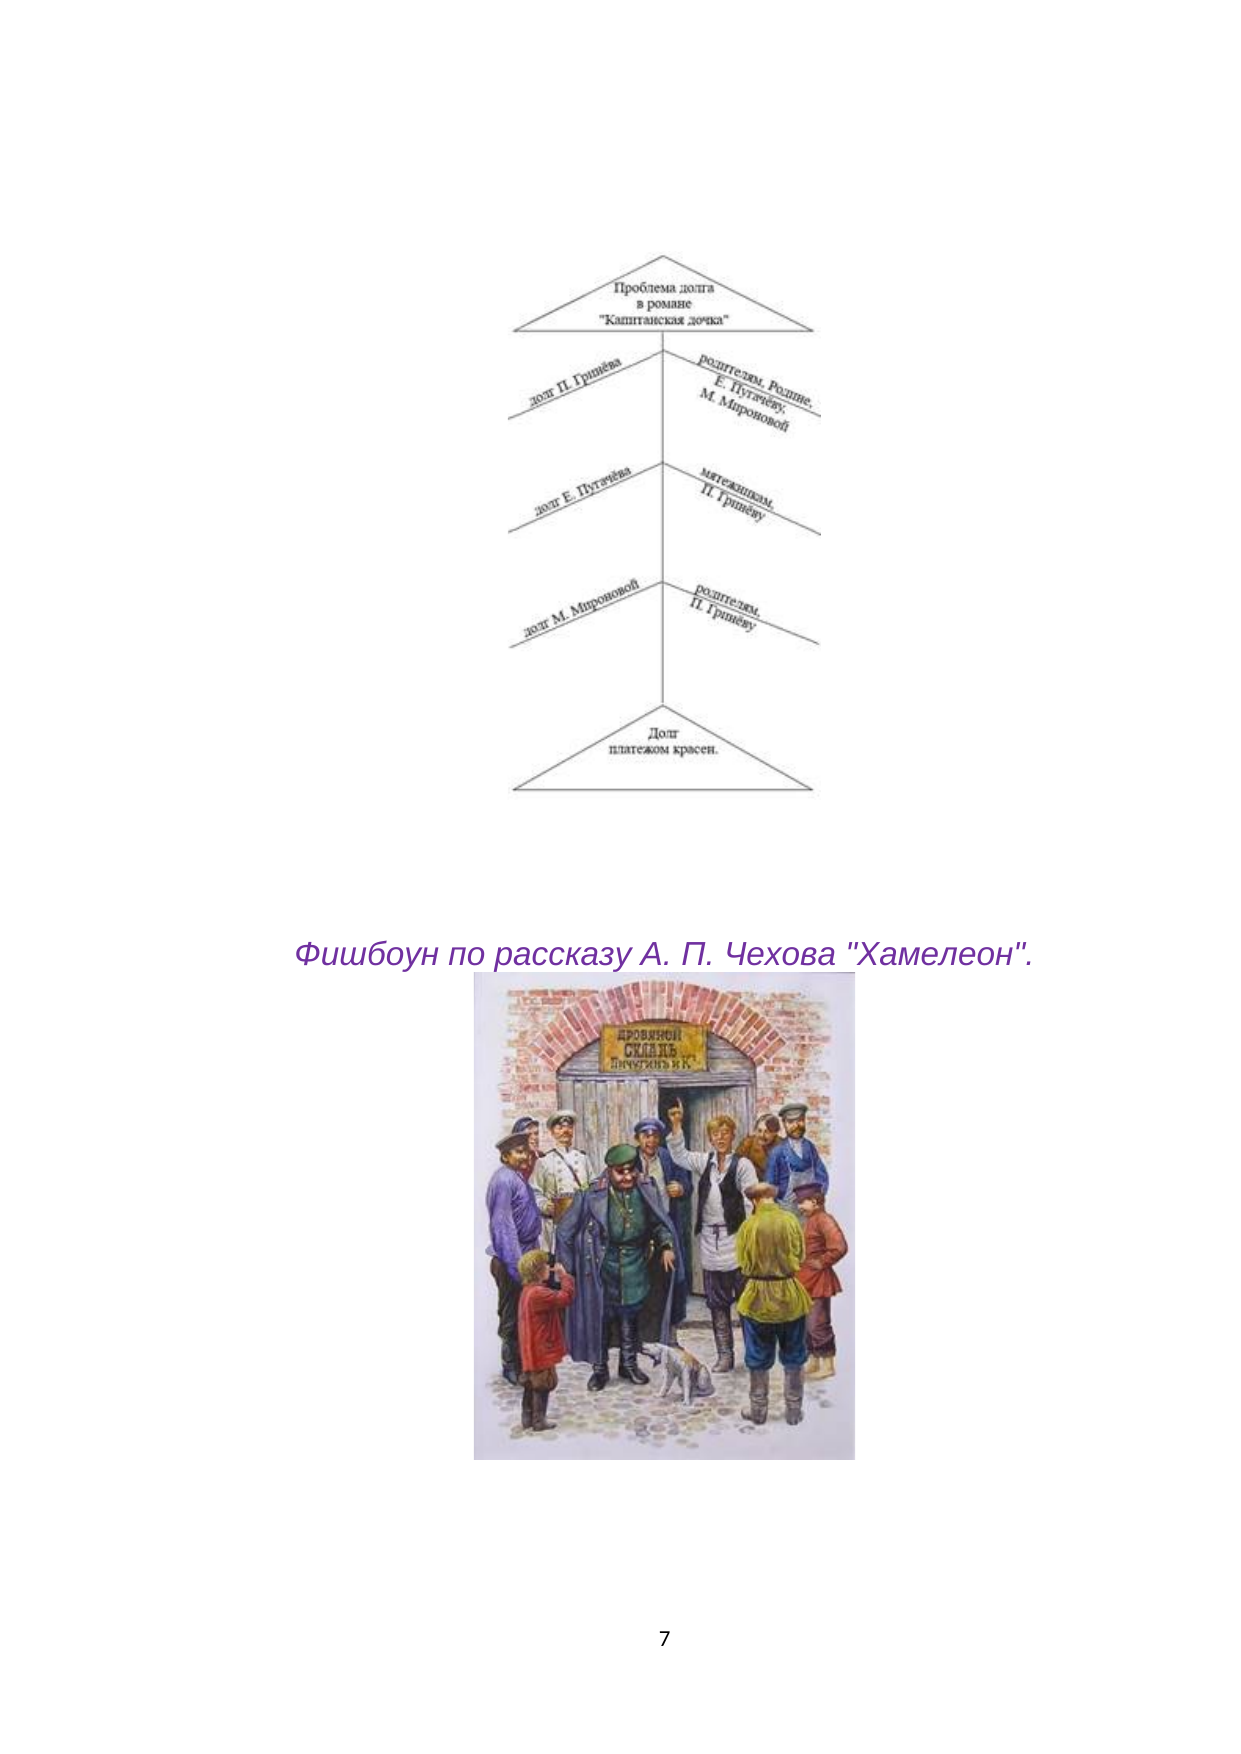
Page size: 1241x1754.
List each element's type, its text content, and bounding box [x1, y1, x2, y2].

picture [473, 972, 856, 1460]
picture [507, 251, 821, 800]
text Фишбоун по рассказу А. П. Чехова "Хамелеон". [177, 934, 1152, 972]
